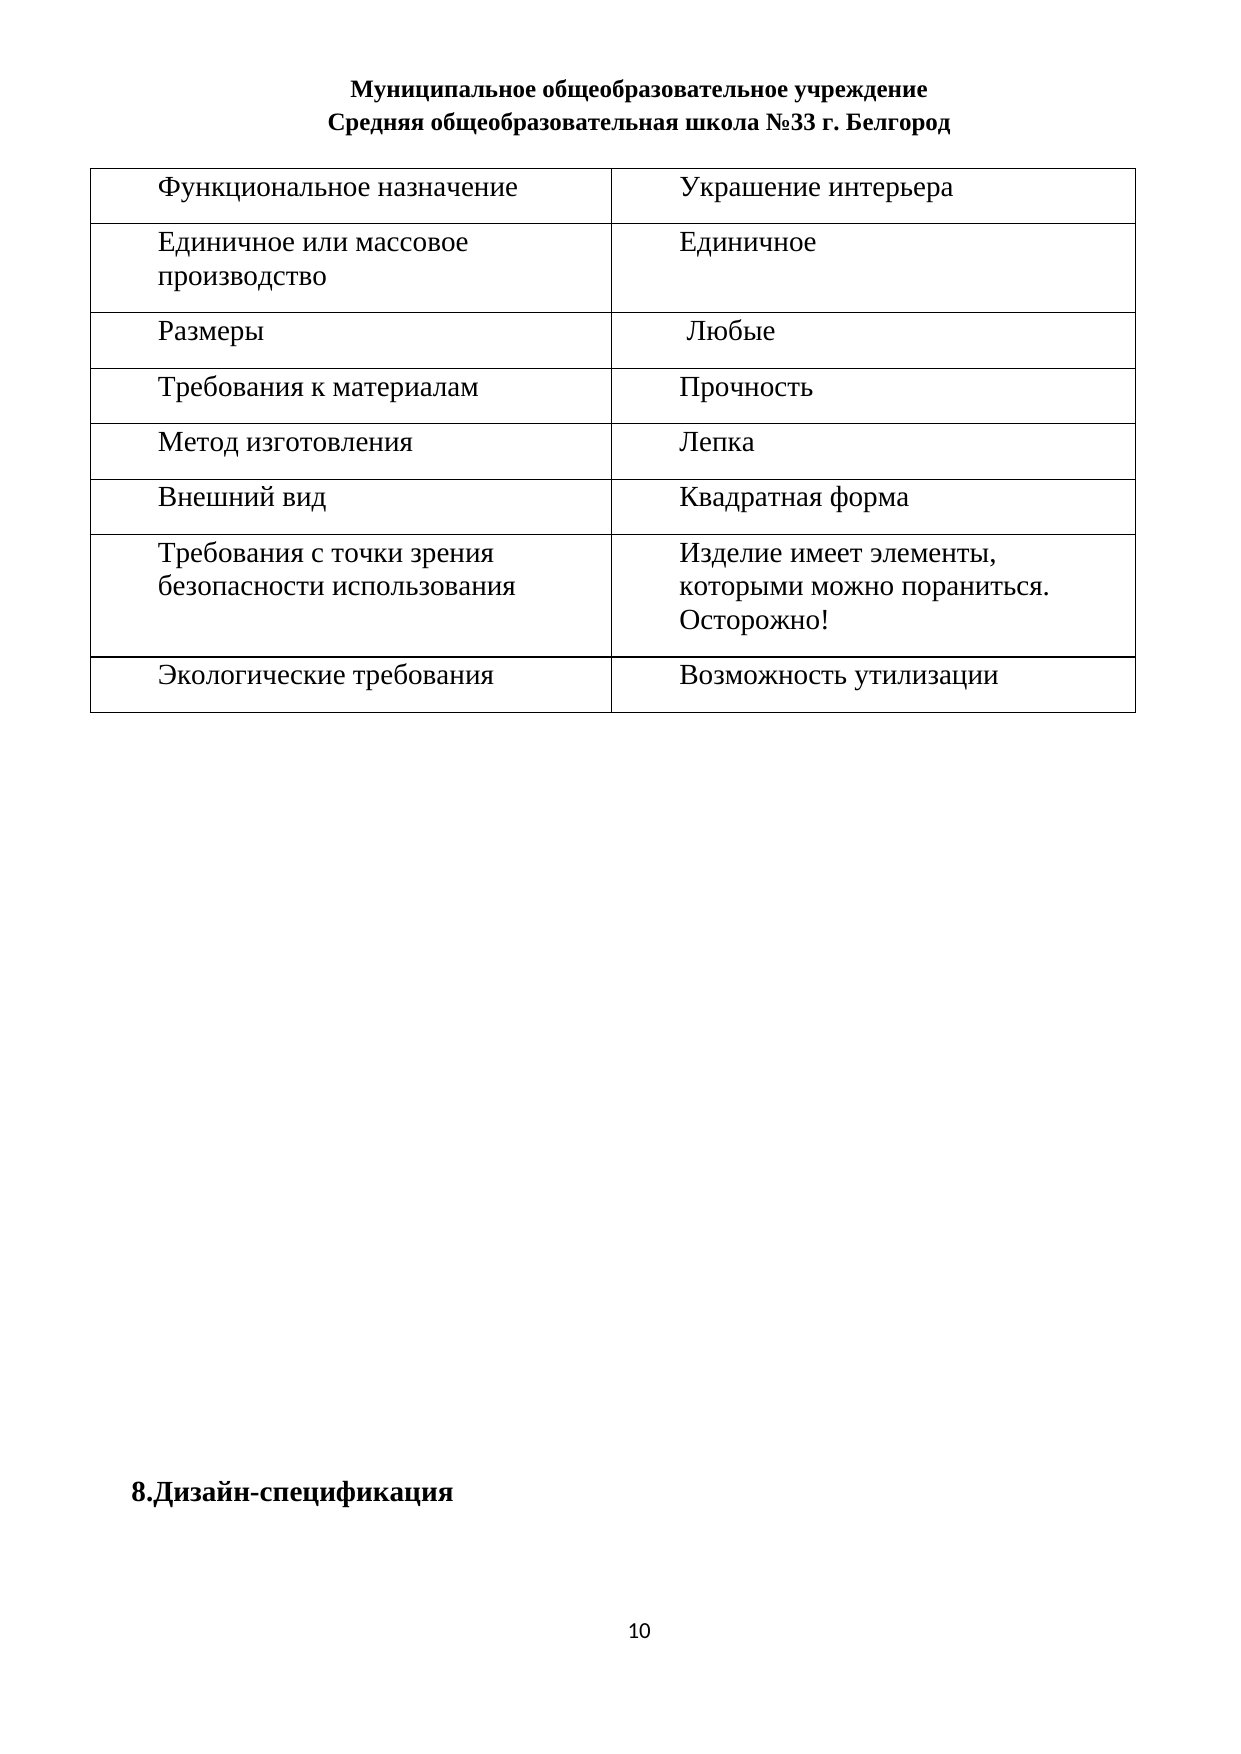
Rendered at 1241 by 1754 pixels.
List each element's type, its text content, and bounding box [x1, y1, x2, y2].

table_cell Единичное или массовое производство [91, 224, 611, 312]
table_cell Требования к материалам [91, 369, 611, 423]
table_cell Изделие имеет элементы, которыми можно пораниться. Осторожно! [612, 535, 1135, 656]
table_cell Единичное [612, 224, 1135, 312]
list 8.Дизайн-спецификация [131, 1474, 1165, 1508]
table_cell Квадратная форма [612, 480, 1135, 534]
table_cell Требования с точки зрения безопасности использования [91, 535, 611, 656]
table_cell Лепка [612, 424, 1135, 478]
table_cell Экологические требования [91, 658, 611, 712]
table_cell Размеры [91, 313, 611, 368]
table_cell Любые [612, 313, 1135, 368]
table_cell Функциональное назначение [91, 169, 611, 223]
table_cell Метод изготовления [91, 424, 611, 478]
table_cell Украшение интерьера [612, 169, 1135, 223]
table_cell Внешний вид [91, 480, 611, 534]
table_cell Возможность утилизации [612, 658, 1135, 712]
table_cell Прочность [612, 369, 1135, 423]
